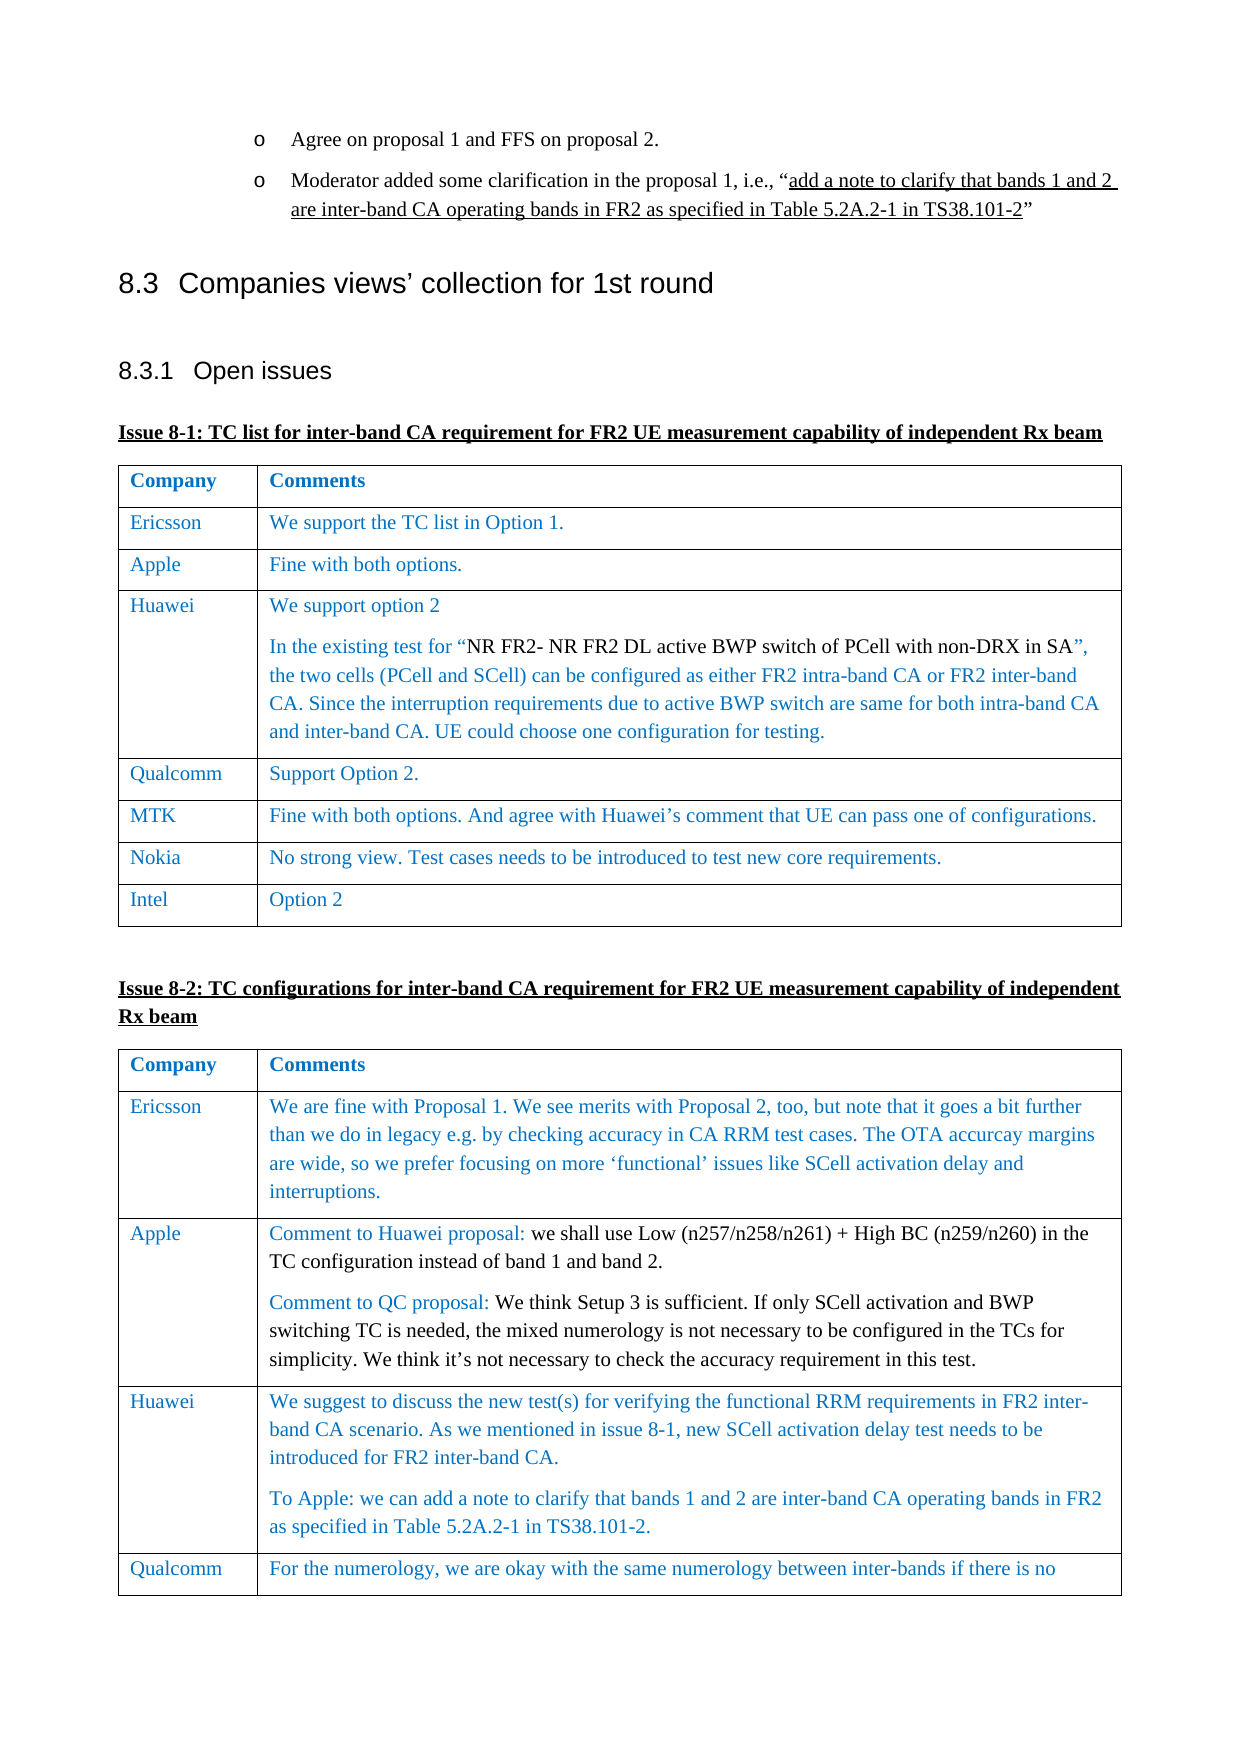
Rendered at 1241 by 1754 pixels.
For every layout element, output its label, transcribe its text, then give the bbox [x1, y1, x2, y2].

table_cell Apple [119, 550, 257, 590]
table_header Comments [258, 466, 1121, 507]
table_header Comments [258, 1050, 1121, 1091]
table_cell Nokia [119, 843, 257, 884]
table_cell Ericsson [119, 1092, 257, 1218]
table_cell Huawei [119, 591, 257, 758]
table_cell Qualcomm [119, 759, 257, 800]
subtitle Open issues [118, 342, 1122, 399]
table_cell We support the TC list in Option 1. [258, 508, 1121, 548]
table_cell We support option 2 In the existing test for “NR FR2- NR FR2 DL active BWP switch of PCell with non-DRX in SA”, the two cells (PCell and SCell) can be configured as either FR2 intra-band CA or FR2 inter-band CA. Since the interruption requirements due to active BWP switch are same for both intra-band CA and inter-band CA. UE could choose one configuration for testing. [258, 591, 1121, 758]
text Issue 8-1: TC list for inter-band CA requirement for FR2 UE measurement capability of independent Rx beam [118, 418, 1122, 446]
table_cell Apple [119, 1219, 257, 1386]
table_cell Fine with both options. And agree with Huawei’s comment that UE can pass one of configurations. [258, 801, 1121, 842]
table_cell Support Option 2. [258, 759, 1121, 800]
table_cell We are fine with Proposal 1. We see merits with Proposal 2, too, but note that it goes a bit further than we do in legacy e.g. by checking accuracy in CA RRM test cases. The OTA accurcay margins are wide, so we prefer focusing on more ‘functional’ issues like SCell activation delay and interruptions. [258, 1092, 1121, 1218]
table_cell Ericsson [119, 508, 257, 548]
subtitle Companies views’ collection for 1st round [118, 254, 1122, 311]
table_cell No strong view. Test cases needs to be introduced to test new core requirements. [258, 843, 1121, 884]
table_header Company [119, 1050, 257, 1091]
table_cell MTK [119, 801, 257, 842]
table_cell Intel [119, 885, 257, 926]
table_header Company [119, 466, 257, 507]
table_cell Comment to Huawei proposal: we shall use Low (n257/n258/n261) + High BC (n259/n260) in the TC configuration instead of band 1 and band 2. Comment to QC proposal: We think Setup 3 is sufficient. If only SCell activation and BWP switching TC is needed, the mixed numerology is not necessary to be configured in the TCs for simplicity. We think it’s not necessary to check the accuracy requirement in this test. [258, 1219, 1121, 1386]
list Agree on proposal 1 and FFS on proposal 2. [253, 126, 1122, 154]
text Issue 8-2: TC configurations for inter-band CA requirement for FR2 UE measurement capability of independent Rx beam [118, 974, 1122, 1030]
table_cell Huawei [119, 1387, 257, 1553]
table_cell Fine with both options. [258, 550, 1121, 590]
table_cell We suggest to discuss the new test(s) for verifying the functional RRM requirements in FR2 inter-band CA scenario. As we mentioned in issue 8-1, new SCell activation delay test needs to be introduced for FR2 inter-band CA. To Apple: we can add a note to clarify that bands 1 and 2 are inter-band CA operating bands in FR2 as specified in Table 5.2A.2-1 in TS38.101-2. [258, 1387, 1121, 1553]
table_cell Option 2 [258, 885, 1121, 926]
table_cell Qualcomm [119, 1554, 257, 1595]
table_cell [258, 1554, 1121, 1595]
list Moderator added some clarification in the proposal 1, i.e., “add a note to clarify that bands 1 and 2 are inter-band CA operating bands in FR2 as specified in Table 5.2A.2-1 in TS38.101-2” [253, 166, 1122, 223]
